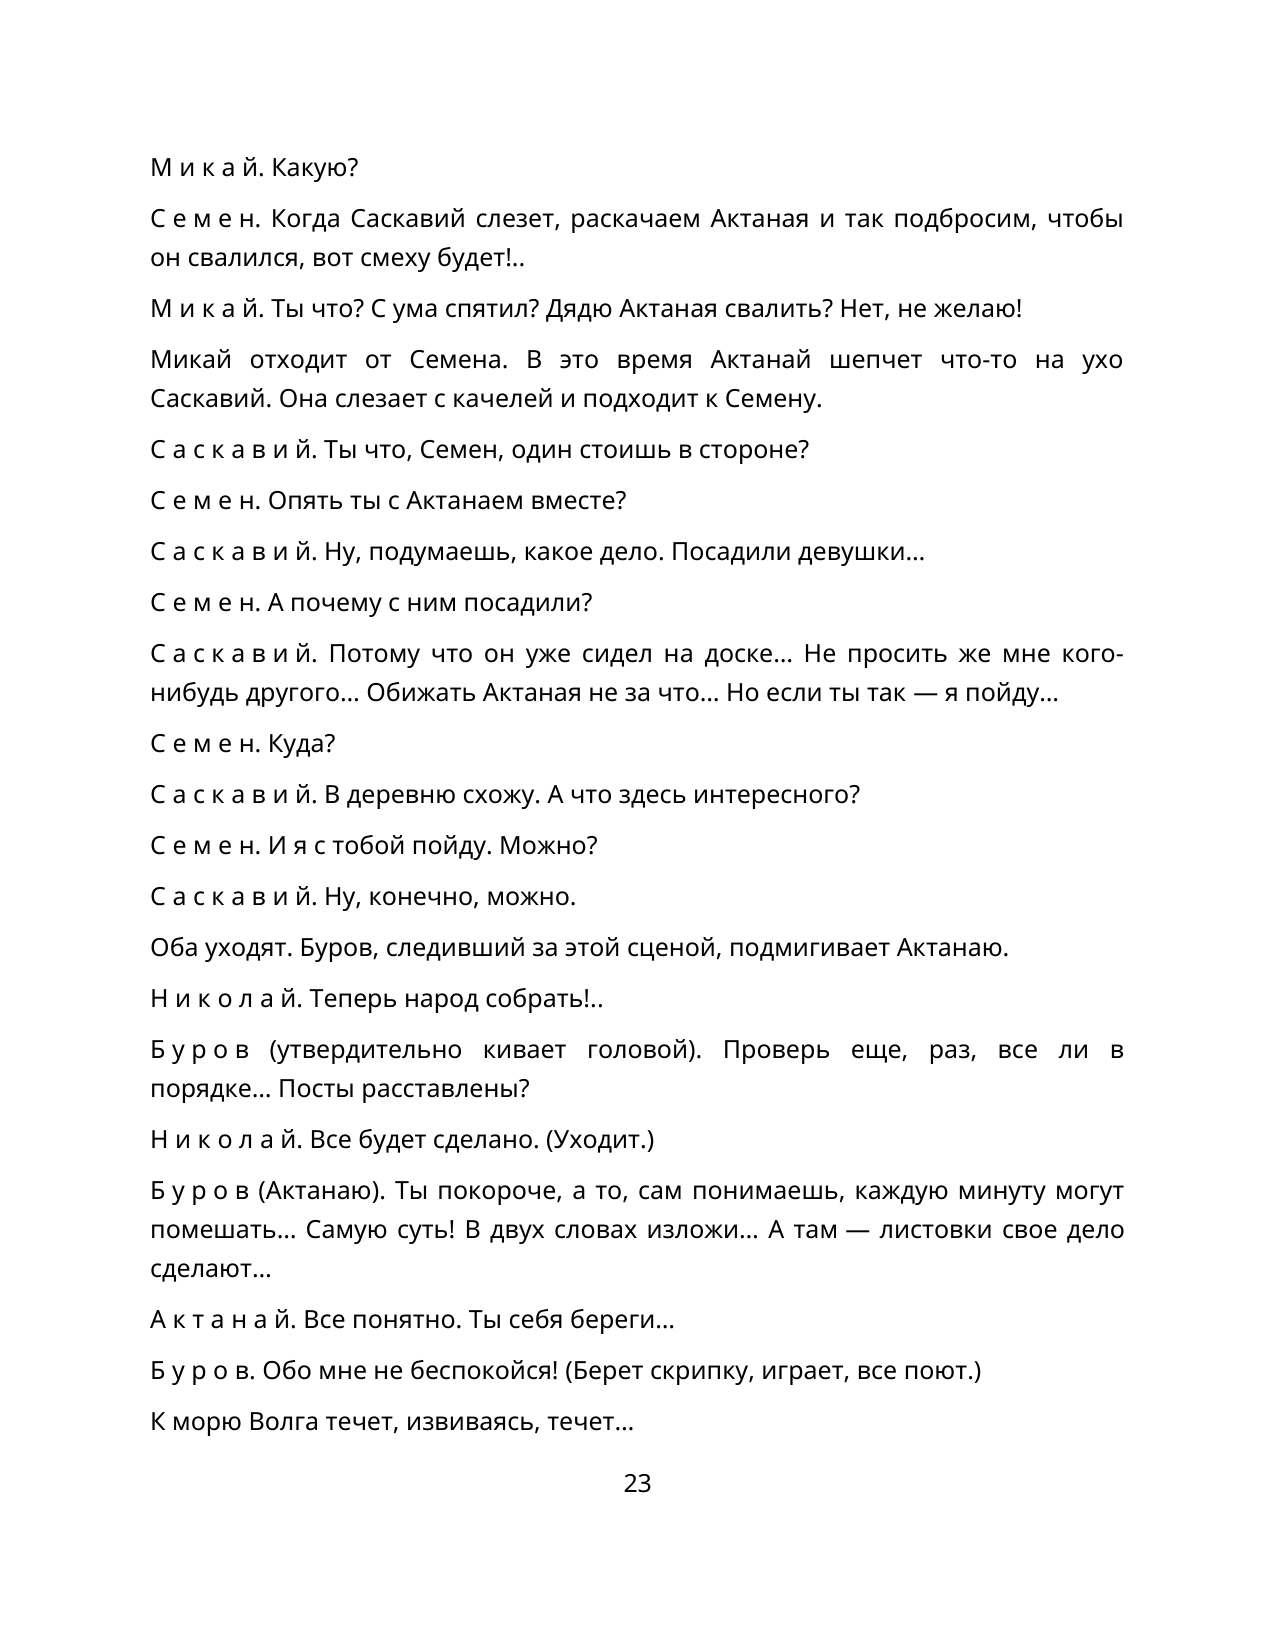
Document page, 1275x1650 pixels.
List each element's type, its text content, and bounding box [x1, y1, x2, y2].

text М и к а й. Ты что? С ума спятил? Дядю Актаная свалить? Нет, не желаю! [150, 291, 1125, 325]
text М и к а й. Какую? [150, 150, 1125, 184]
text Б у р о в. Обо мне не беспокойся! (Берет скрипку, играет, все поют.) [150, 1353, 1125, 1387]
text С е м е н. И я с тобой пойду. Можно? [150, 828, 1125, 862]
text С а с к а в и й. Ну, подумаешь, какое дело. Посадили девушки… [150, 534, 1125, 568]
text Н и к о л а й. Все будет сделано. (Уходит.) [150, 1122, 1125, 1156]
text С е м е н. Когда Саскавий слезет, раскачаем Актаная и так подбросим, чтобы он свалился, вот смеху будет!.. [150, 201, 1125, 274]
text С а с к а в и й. Потому что он уже сидел на доске… Не просить же мне кого-нибудь другого… Обижать Актаная не за что… Но если ты так — я пойду… [150, 636, 1125, 709]
text С а с к а в и й. В деревню схожу. А что здесь интересного? [150, 777, 1125, 811]
text С е м е н. Куда? [150, 726, 1125, 760]
text Н и к о л а й. Теперь народ собрать!.. [150, 981, 1125, 1015]
text С е м е н. Опять ты с Актанаем вместе? [150, 483, 1125, 517]
text Б у р о в (утвердительно кивает головой). Проверь еще, раз, все ли в порядке… Посты расставлены? [150, 1032, 1125, 1105]
text С а с к а в и й. Ну, конечно, можно. [150, 879, 1125, 913]
text С е м е н. А почему с ним посадили? [150, 585, 1125, 619]
text К морю Волга течет, извиваясь, течет… [150, 1404, 1125, 1438]
text А к т а н а й. Все понятно. Ты себя береги… [150, 1302, 1125, 1336]
text Оба уходят. Буров, следивший за этой сценой, подмигивает Актанаю. [150, 930, 1125, 964]
text Б у р о в (Актанаю). Ты покороче, а то, сам понимаешь, каждую минуту могут помешать… Самую суть! В двух словах изложи… А там — листовки свое дело сделают… [150, 1173, 1125, 1285]
text С а с к а в и й. Ты что, Семен, один стоишь в стороне? [150, 432, 1125, 466]
text Микай отходит от Семена. В это время Актанай шепчет что-то на ухо Саскавий. Она слезает с качелей и подходит к Семену. [150, 342, 1125, 415]
